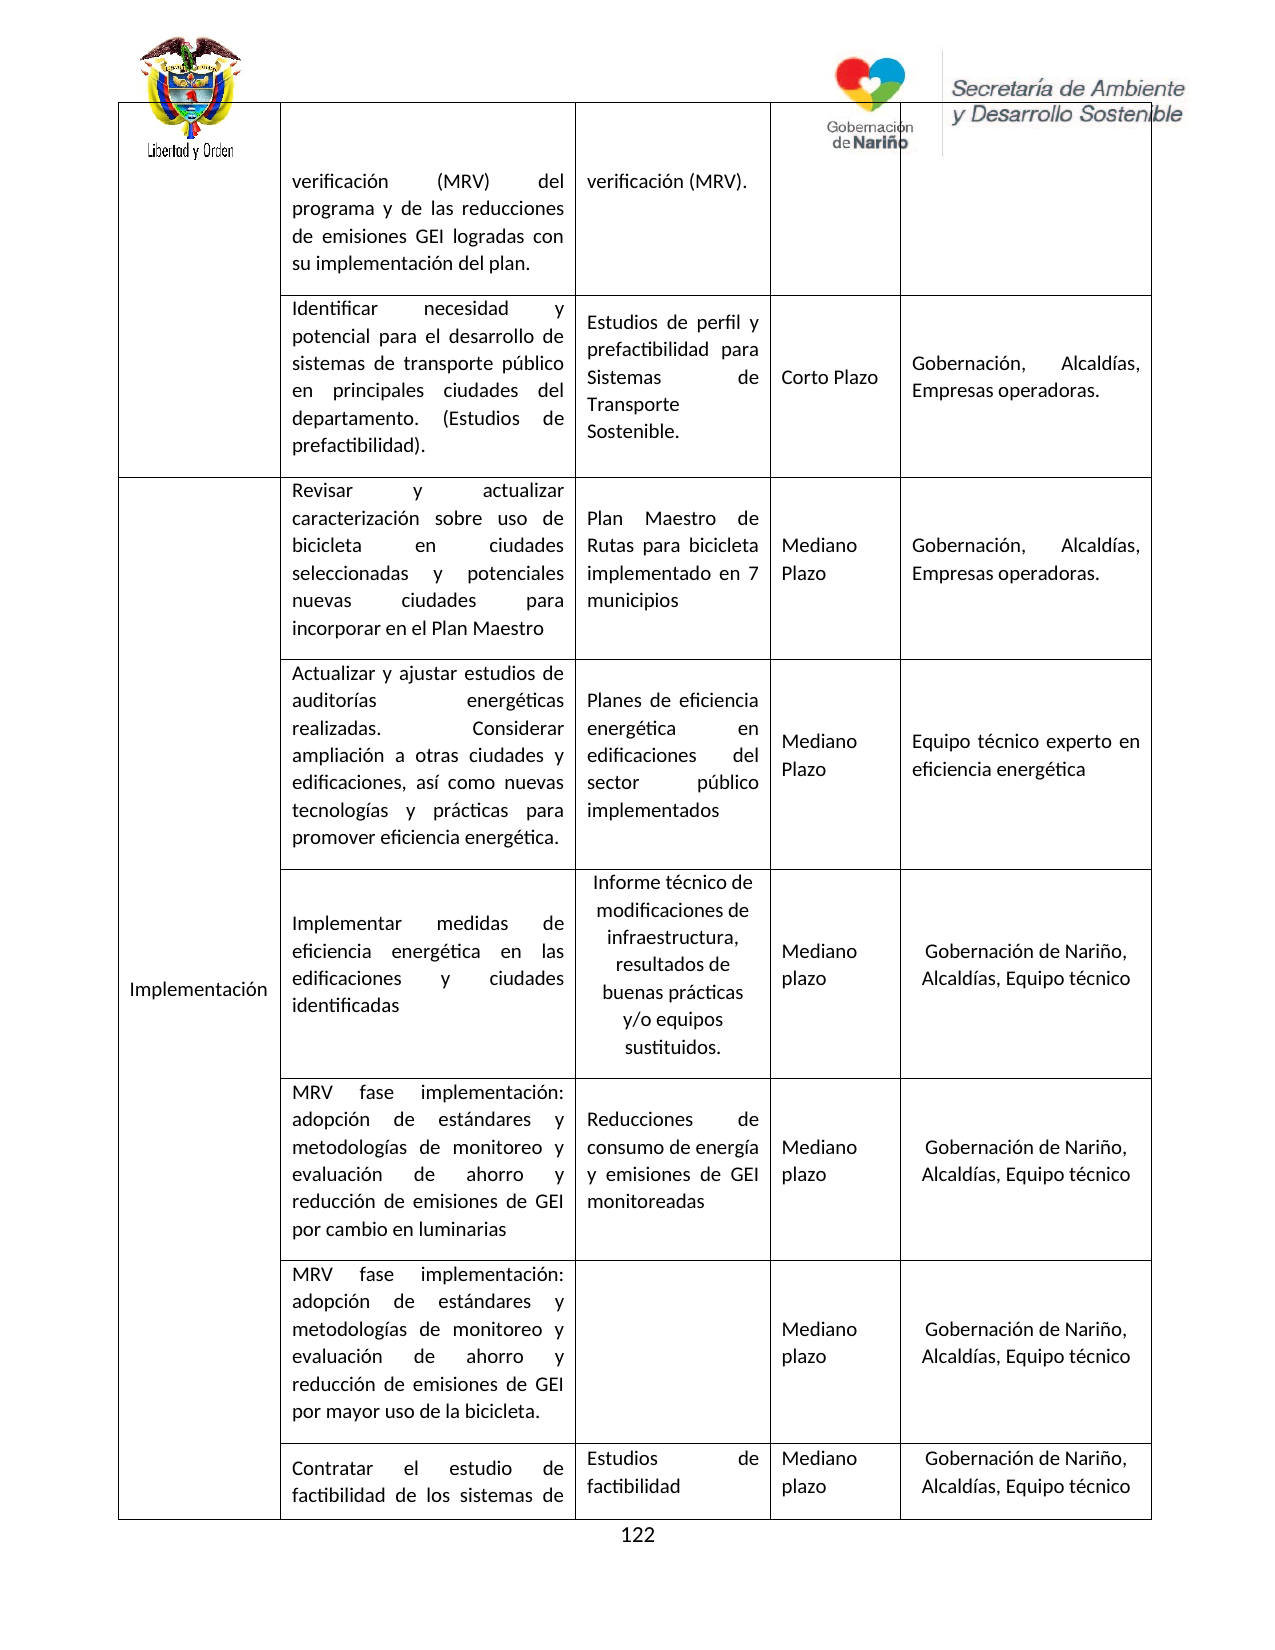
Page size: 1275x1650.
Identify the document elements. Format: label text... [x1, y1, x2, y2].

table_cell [576, 1444, 770, 1519]
table_cell Implementar medidas de eficiencia energética en las edificaciones y ciudades identificadas [281, 870, 575, 1078]
table_cell Mediano plazo [771, 1079, 900, 1260]
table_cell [281, 1444, 575, 1519]
picture [137, 34, 245, 102]
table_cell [901, 103, 1151, 294]
table_cell Mediano plazo [771, 1444, 900, 1519]
table_cell Gobernación de Nariño, Alcaldías, Equipo técnico [901, 1261, 1151, 1442]
table_cell Equipo técnico experto en eficiencia energética [901, 660, 1151, 868]
table_cell Actualizar y ajustar estudios de auditorías energéticas realizadas. Considerar ampliación a otras ciudades y edificaciones, así como nuevas tecnologías y prácticas para promover eficiencia energética. [281, 660, 575, 868]
table_cell Planes de eficiencia energética en edificaciones del sector público implementados [576, 660, 770, 868]
picture [807, 37, 1189, 166]
table_cell Mediano Plazo [771, 478, 900, 659]
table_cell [576, 103, 770, 294]
table_cell Reducciones de consumo de energía y emisiones de GEI monitoreadas [576, 1079, 770, 1260]
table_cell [281, 103, 575, 294]
table_cell Mediano plazo [771, 870, 900, 1078]
table_cell MRV fase implementación: adopción de estándares y metodologías de monitoreo y evaluación de ahorro y reducción de emisiones de GEI por cambio en luminarias [281, 1079, 575, 1260]
table_cell MRV fase implementación: adopción de estándares y metodologías de monitoreo y evaluación de ahorro y reducción de emisiones de GEI por mayor uso de la bicicleta. [281, 1261, 575, 1442]
table_cell Gobernación de Nariño, Alcaldías, Equipo técnico [901, 1079, 1151, 1260]
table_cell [901, 1444, 1151, 1519]
table_cell Corto Plazo [771, 296, 900, 477]
table_cell Plan Maestro de Rutas para bicicleta implementado en 7 municipios [576, 478, 770, 659]
table_cell Mediano Plazo [771, 660, 900, 868]
table_cell Corto Plazo [771, 103, 900, 294]
table_cell [576, 1261, 770, 1442]
table_cell Mediano plazo [771, 1261, 900, 1442]
table_cell Estudios de perfil y prefactibilidad para Sistemas de Transporte Sostenible. [576, 296, 770, 477]
table_cell Revisar y actualizar caracterización sobre uso de bicicleta en ciudades seleccionadas y potenciales nuevas ciudades para incorporar en el Plan Maestro [281, 478, 575, 659]
table_cell Informe técnico de modificaciones de infraestructura, resultados de buenas prácticas y/o equipos sustituidos. [576, 870, 770, 1078]
table_cell Gobernación, Alcaldías, Empresas operadoras. [901, 296, 1151, 477]
table_cell Gobernación, Alcaldías, Empresas operadoras. [901, 478, 1151, 659]
table_cell Implementación [119, 478, 280, 1519]
table_cell Gobernación de Nariño, Alcaldías, Equipo técnico [901, 870, 1151, 1078]
picture [137, 103, 245, 163]
table_cell Identificar necesidad y potencial para el desarrollo de sistemas de transporte público en principales ciudades del departamento. (Estudios de prefactibilidad). [281, 296, 575, 477]
